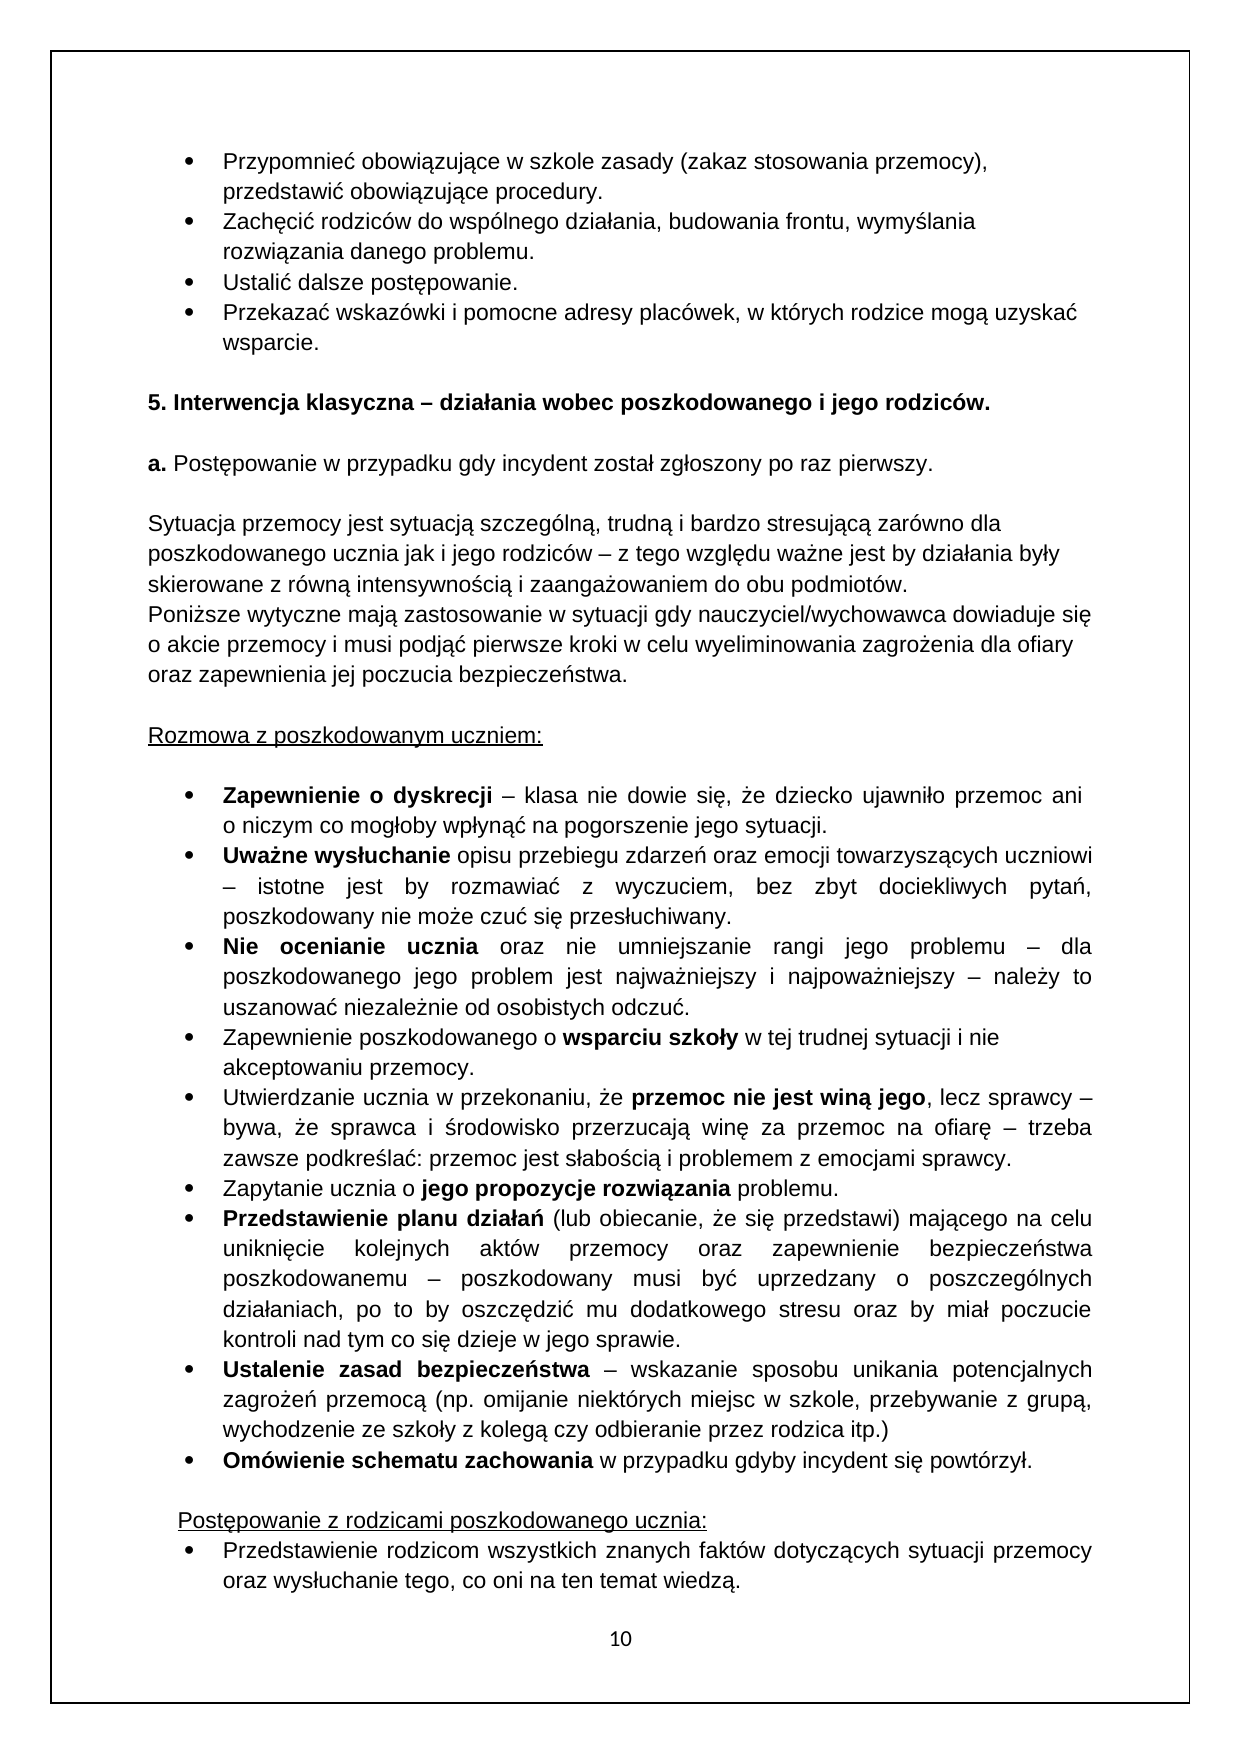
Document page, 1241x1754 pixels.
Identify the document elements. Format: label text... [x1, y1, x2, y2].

list Postępowanie z rodzicami poszkodowanego ucznia: [177, 1507, 1093, 1533]
list Przedstawienie planu działań (lub obiecanie, że się przedstawi) mającego na celu uniknięcie kolejnych aktów przemocy oraz zapewnienie bezpieczeństwa poszkodowanemu – poszkodowany musi być uprzedzany o poszczególnych działaniach, po to by oszczędzić mu dodatkowego stresu oraz by miał poczucie kontroli nad tym co się dzieje w jego sprawie. [185, 1205, 1093, 1352]
list Zapewnienie poszkodowanego o wsparciu szkoły w tej trudnej sytuacji i nie akceptowaniu przemocy. [185, 1024, 1093, 1080]
list Nie ocenianie ucznia oraz nie umniejszanie rangi jego problemu – dla poszkodowanego jego problem jest najważniejszy i najpoważniejszy – należy to uszanować niezależnie od osobistych odczuć. [185, 933, 1093, 1020]
subtitle Przekazać wskazówki i pomocne adresy placówek, w których rodzice mogą uzyskać wsparcie. [185, 299, 1093, 355]
text Sytuacja przemocy jest sytuacją szczególną, trudną i bardzo stresującą zarówno dla poszkodowanego ucznia jak i jego rodziców – z tego względu ważne jest by działania były skierowane z równą intensywnością i zaangażowaniem do obu podmiotów. [148, 510, 1093, 597]
text Poniższe wytyczne mają zastosowanie w sytuacji gdy nauczyciel/wychowawca dowiaduje się o akcie przemocy i musi podjąć pierwsze kroki w celu wyeliminowania zagrożenia dla ofiary oraz zapewnienia jej poczucia bezpieczeństwa. [148, 601, 1093, 687]
text 5. Interwencja klasyczna – działania wobec poszkodowanego i jego rodziców. [148, 389, 1093, 416]
list Ustalenie zasad bezpieczeństwa – wskazanie sposobu unikania potencjalnych zagrożeń przemocą (np. omijanie niektórych miejsc w szkole, przebywanie z grupą, wychodzenie ze szkoły z kolegą czy odbieranie przez rodzica itp.) [185, 1356, 1093, 1443]
list Zachęcić rodziców do wspólnego działania, budowania frontu, wymyślania rozwiązania danego problemu. [185, 208, 1093, 264]
list Uważne wysłuchanie opisu przebiegu zdarzeń oraz emocji towarzyszących uczniowi – istotne jest by rozmawiać z wyczuciem, bez zbyt dociekliwych pytań, poszkodowany nie może czuć się przesłuchiwany. [185, 842, 1093, 929]
subtitle Ustalić dalsze postępowanie. [185, 268, 1093, 295]
list Przedstawienie rodzicom wszystkich znanych faktów dotyczących sytuacji przemocy oraz wysłuchanie tego, co oni na ten temat wiedzą. [185, 1537, 1093, 1594]
list Zapytanie ucznia o jego propozycje rozwiązania problemu. [185, 1175, 1093, 1201]
text a. Postępowanie w przypadku gdy incydent został zgłoszony po raz pierwszy. [148, 450, 1093, 476]
list Utwierdzanie ucznia w przekonaniu, że przemoc nie jest winą jego, lecz sprawcy – bywa, że sprawca i środowisko przerzucają winę za przemoc na ofiarę – trzeba zawsze podkreślać: przemoc jest słabością i problemem z emocjami sprawcy. [185, 1084, 1093, 1171]
subtitle Przypomnieć obowiązujące w szkole zasady (zakaz stosowania przemocy), przedstawić obowiązujące procedury. [185, 148, 1093, 204]
text Rozmowa z poszkodowanym uczniem: [148, 722, 1093, 748]
list Omówienie schematu zachowania w przypadku gdyby incydent się powtórzył. [185, 1447, 1093, 1473]
list Zapewnienie o dyskrecji – klasa nie dowie się, że dziecko ujawniło przemoc ani o niczym co mogłoby wpłynąć na pogorszenie jego sytuacji. [185, 782, 1093, 838]
